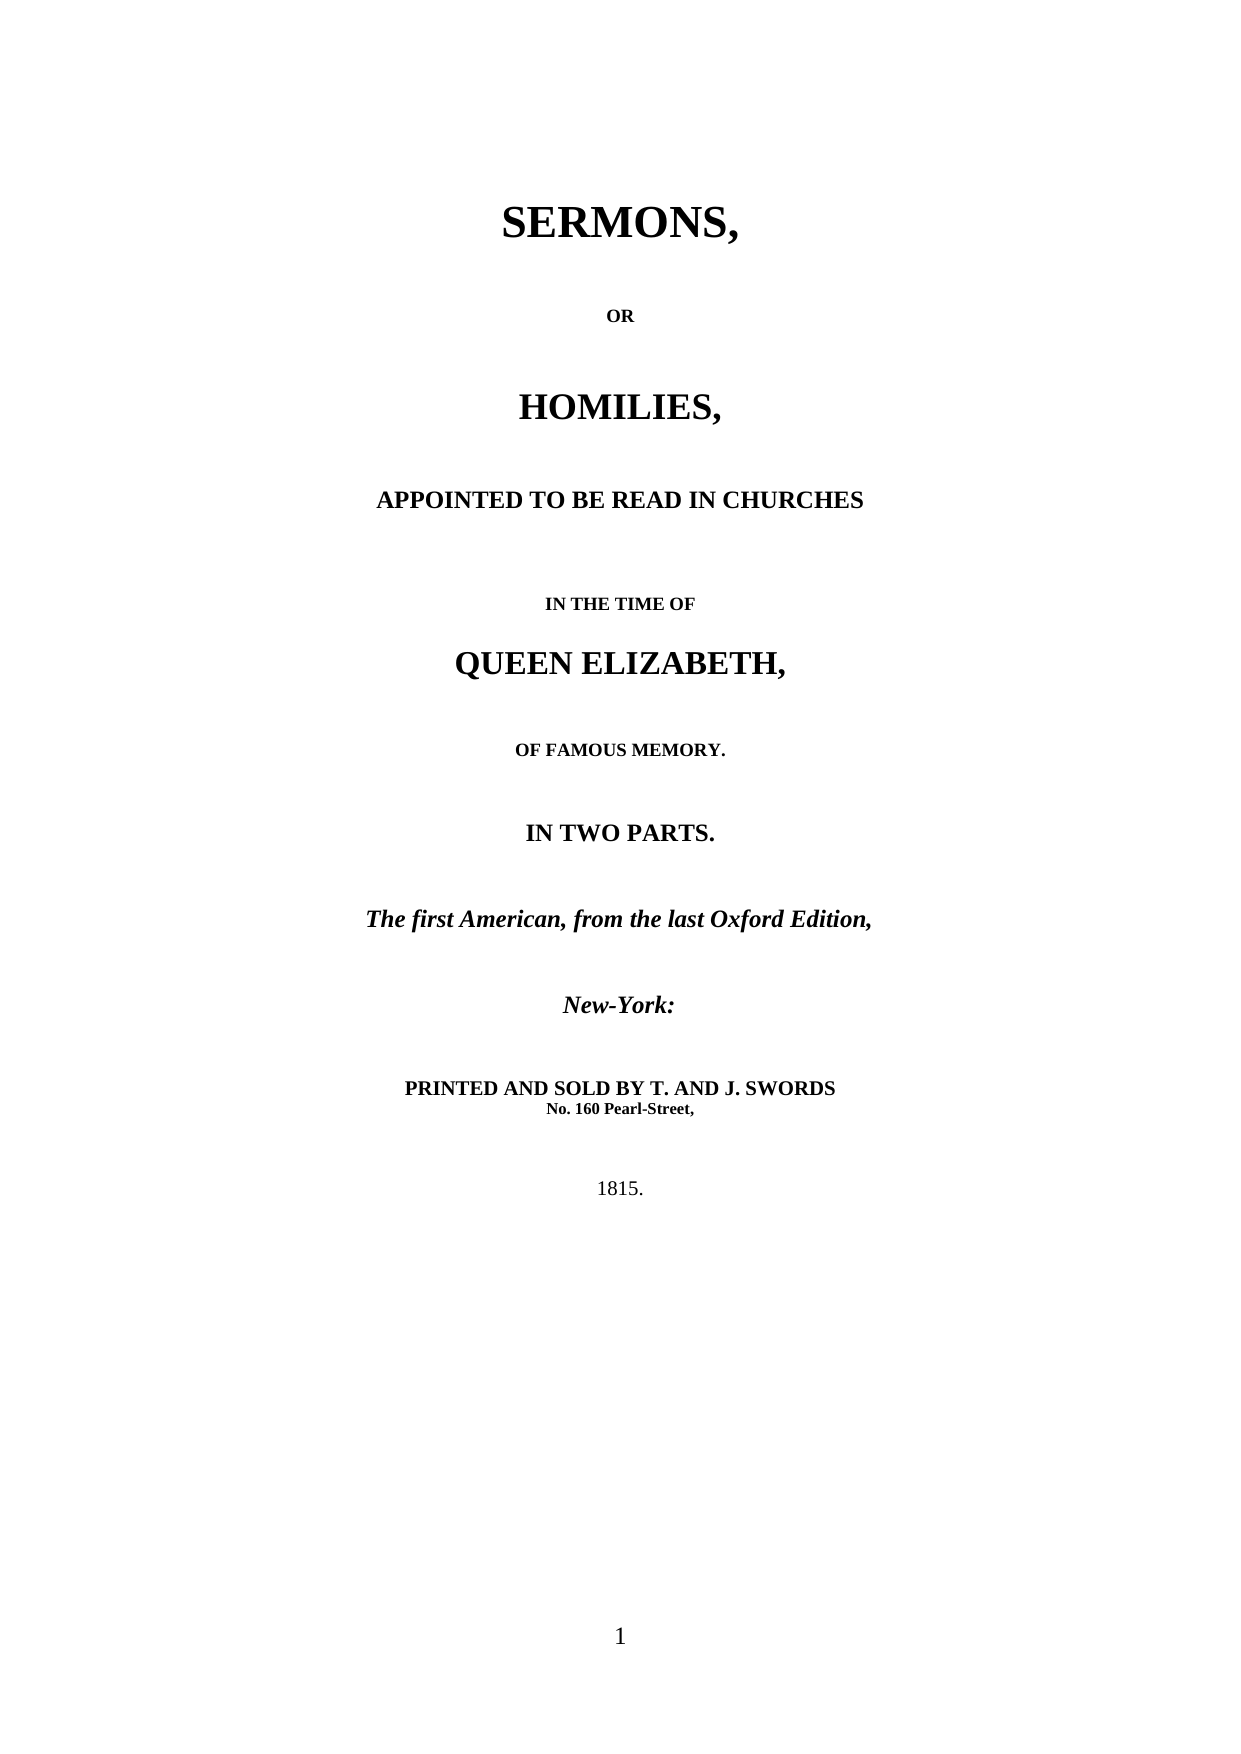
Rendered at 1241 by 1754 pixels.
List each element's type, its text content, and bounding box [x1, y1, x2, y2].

text 1815. [240, 1176, 1000, 1199]
text OF FAMOUS MEMORY. [240, 739, 1000, 760]
text HOMILIES, [240, 384, 1000, 427]
text IN TWO PARTS. [240, 818, 1000, 847]
text No. 160 Pearl-Street, [240, 1100, 1000, 1118]
text SERMONS, [240, 195, 1000, 248]
text QUEEN ELIZABETH, [240, 643, 1000, 681]
text OR [240, 305, 1000, 327]
text The first American, from the last Oxford Edition, [240, 904, 1000, 933]
text IN THE TIME OF [240, 593, 1000, 614]
text APPOINTED TO BE READ IN CHURCHES [240, 485, 1000, 514]
text PRINTED AND SOLD BY T. AND J. SWORDS [240, 1077, 1000, 1100]
text New-York: [240, 990, 1000, 1019]
